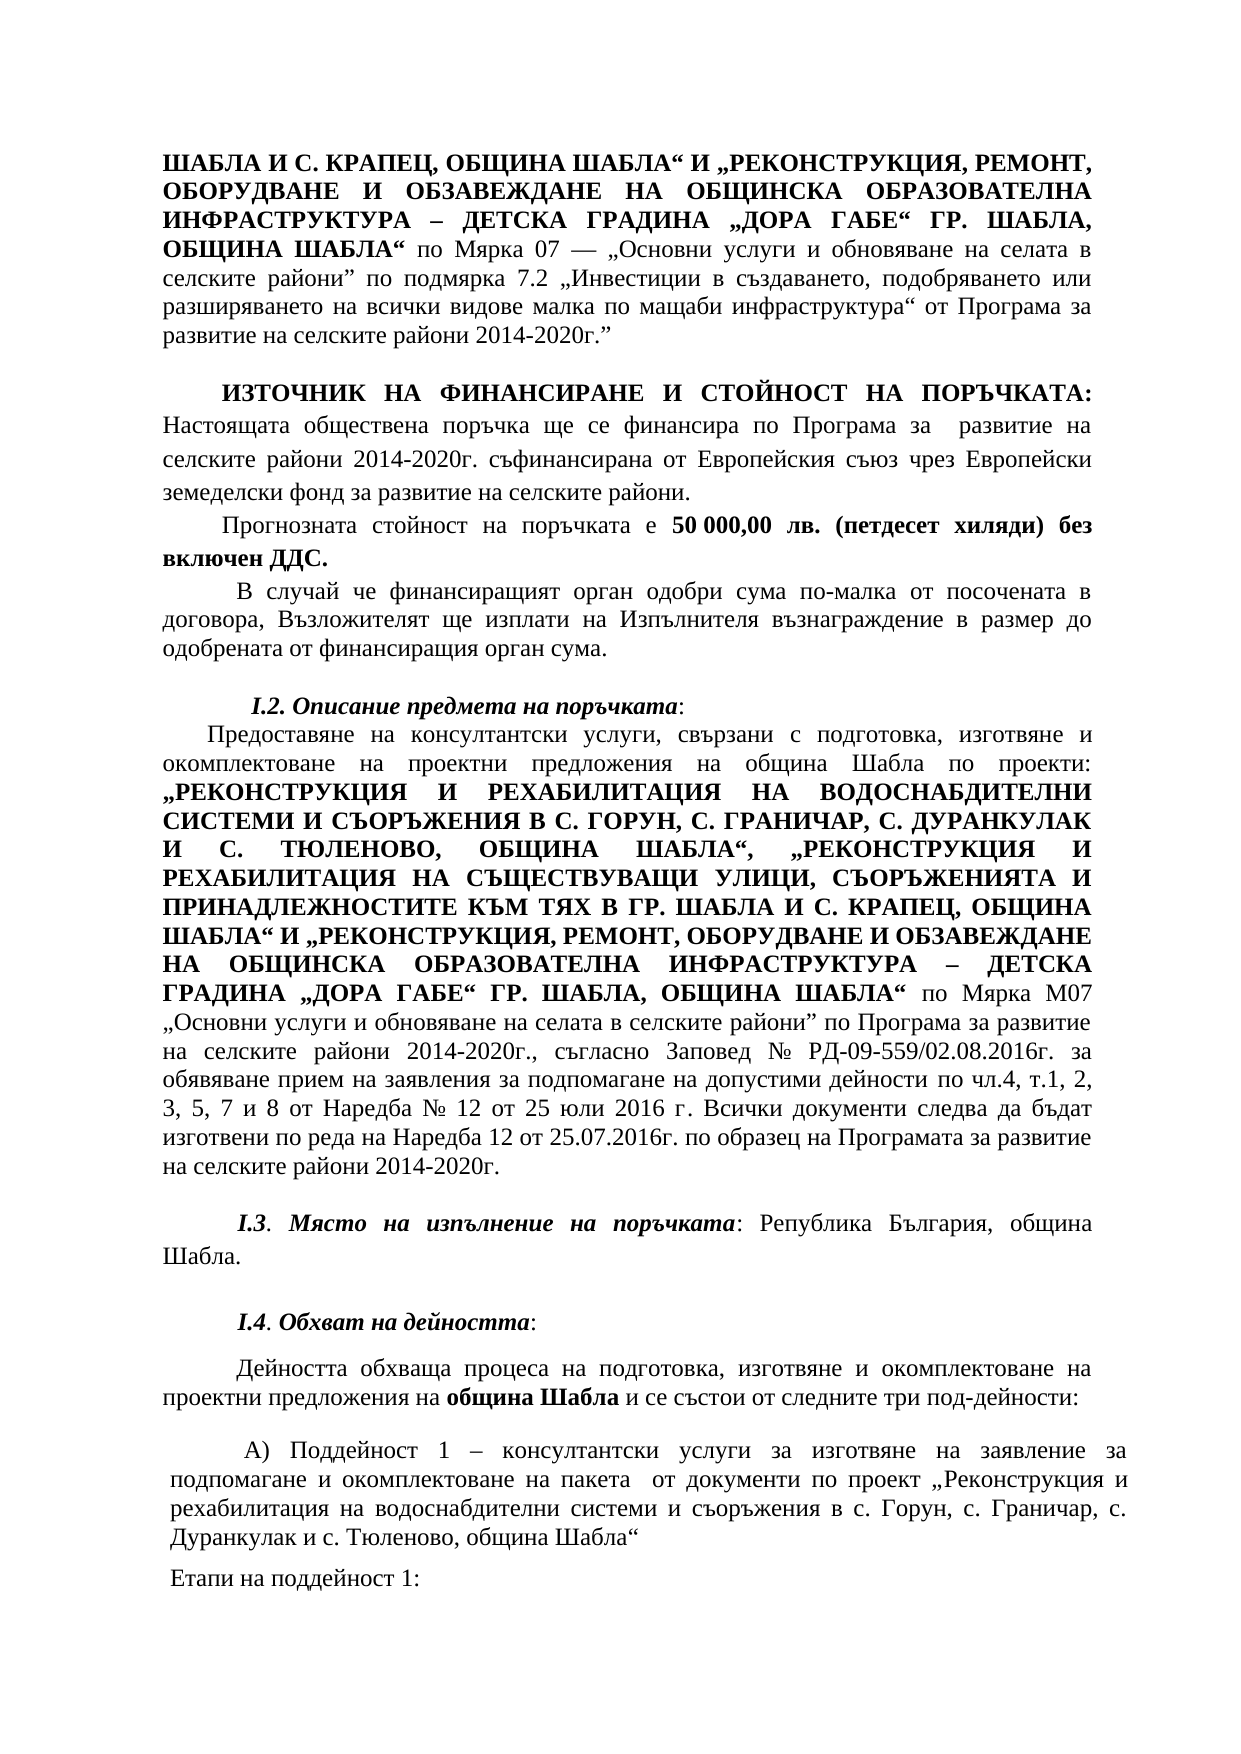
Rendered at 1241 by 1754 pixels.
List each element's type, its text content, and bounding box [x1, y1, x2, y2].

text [162, 148, 1093, 349]
text ИЗТОЧНИК НА ФИНАНСИРАНЕ И СТОЙНОСТ НА ПОРЪЧКАТА: Настоящата обществена поръчка ще се финансира по Програма за развитие на селските райони 2014-2020г. съфинансирана от Европейския съюз чрез Европейски земеделски фонд за развитие на селските райони. [162, 378, 1093, 505]
text Предоставяне на консултантски услуги, свързани с подготовка, изготвяне и окомплектоване на проектни предложения на община Шабла по проекти: „РЕКОНСТРУКЦИЯ И РЕХАБИЛИТАЦИЯ НА ВОДОСНАБДИТЕЛНИ СИСТЕМИ И СЪОРЪЖЕНИЯ В С. ГОРУН, С. ГРАНИЧАР, С. ДУРАНКУЛАК И С. ТЮЛЕНОВО, ОБЩИНА ШАБЛА“, „РЕКОНСТРУКЦИЯ И РЕХАБИЛИТАЦИЯ НА СЪЩЕСТВУВАЩИ УЛИЦИ, СЪОРЪЖЕНИЯТА И ПРИНАДЛЕЖНОСТИТЕ КЪМ ТЯХ В ГР. ШАБЛА И С. КРАПЕЦ, ОБЩИНА ШАБЛА“ И „РЕКОНСТРУКЦИЯ, РЕМОНТ, ОБОРУДВАНЕ И ОБЗАВЕЖДАНЕ НА ОБЩИНСКА ОБРАЗОВАТЕЛНА ИНФРАСТРУКТУРА – ДЕТСКА ГРАДИНА „ДОРА ГАБЕ“ ГР. ШАБЛА, ОБЩИНА ШАБЛА“ по Мярка М07 „Основни услуги и обновяване на селата в селските райони” по Програма за развитие на селските райони 2014-2020г., съгласно Заповед № РД-09-559/02.08.2016г. за обявяване прием на заявления за подпомагане на допустими дейности по чл.4, т.1, 2, 3, 5, 7 и 8 от Наредба № 12 от 25 юли 2016 г. Всички документи следва да бъдат изготвени по реда на Наредба 12 от 25.07.2016г. по образец на Програмата за развитие на селските райони 2014-2020г. [162, 719, 1093, 1179]
text В случай че финансиращият орган одобри сума по-малка от посочената в договора, Възложителят ще изплати на Изпълнителя възнаграждение в размер до одобрената от финансиращия орган сума. [162, 576, 1093, 662]
text І.4. Обхват на дейността: [162, 1307, 1093, 1336]
text Дейността обхваща процеса на подготовка, изготвяне и окомплектоване на проектни предложения на община Шабла и се състои от следните три под-дейности: [162, 1353, 1093, 1410]
text І.2. Описание предмета на поръчката: [162, 691, 1093, 719]
text Прогнозната стойност на поръчката е 50 000,00 лв. (петдесет хиляди) без включен ДДС. [162, 510, 1093, 571]
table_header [163, 1423, 1135, 1604]
text І.3. Място на изпълнение на поръчката: Република България, община Шабла. [162, 1208, 1093, 1270]
